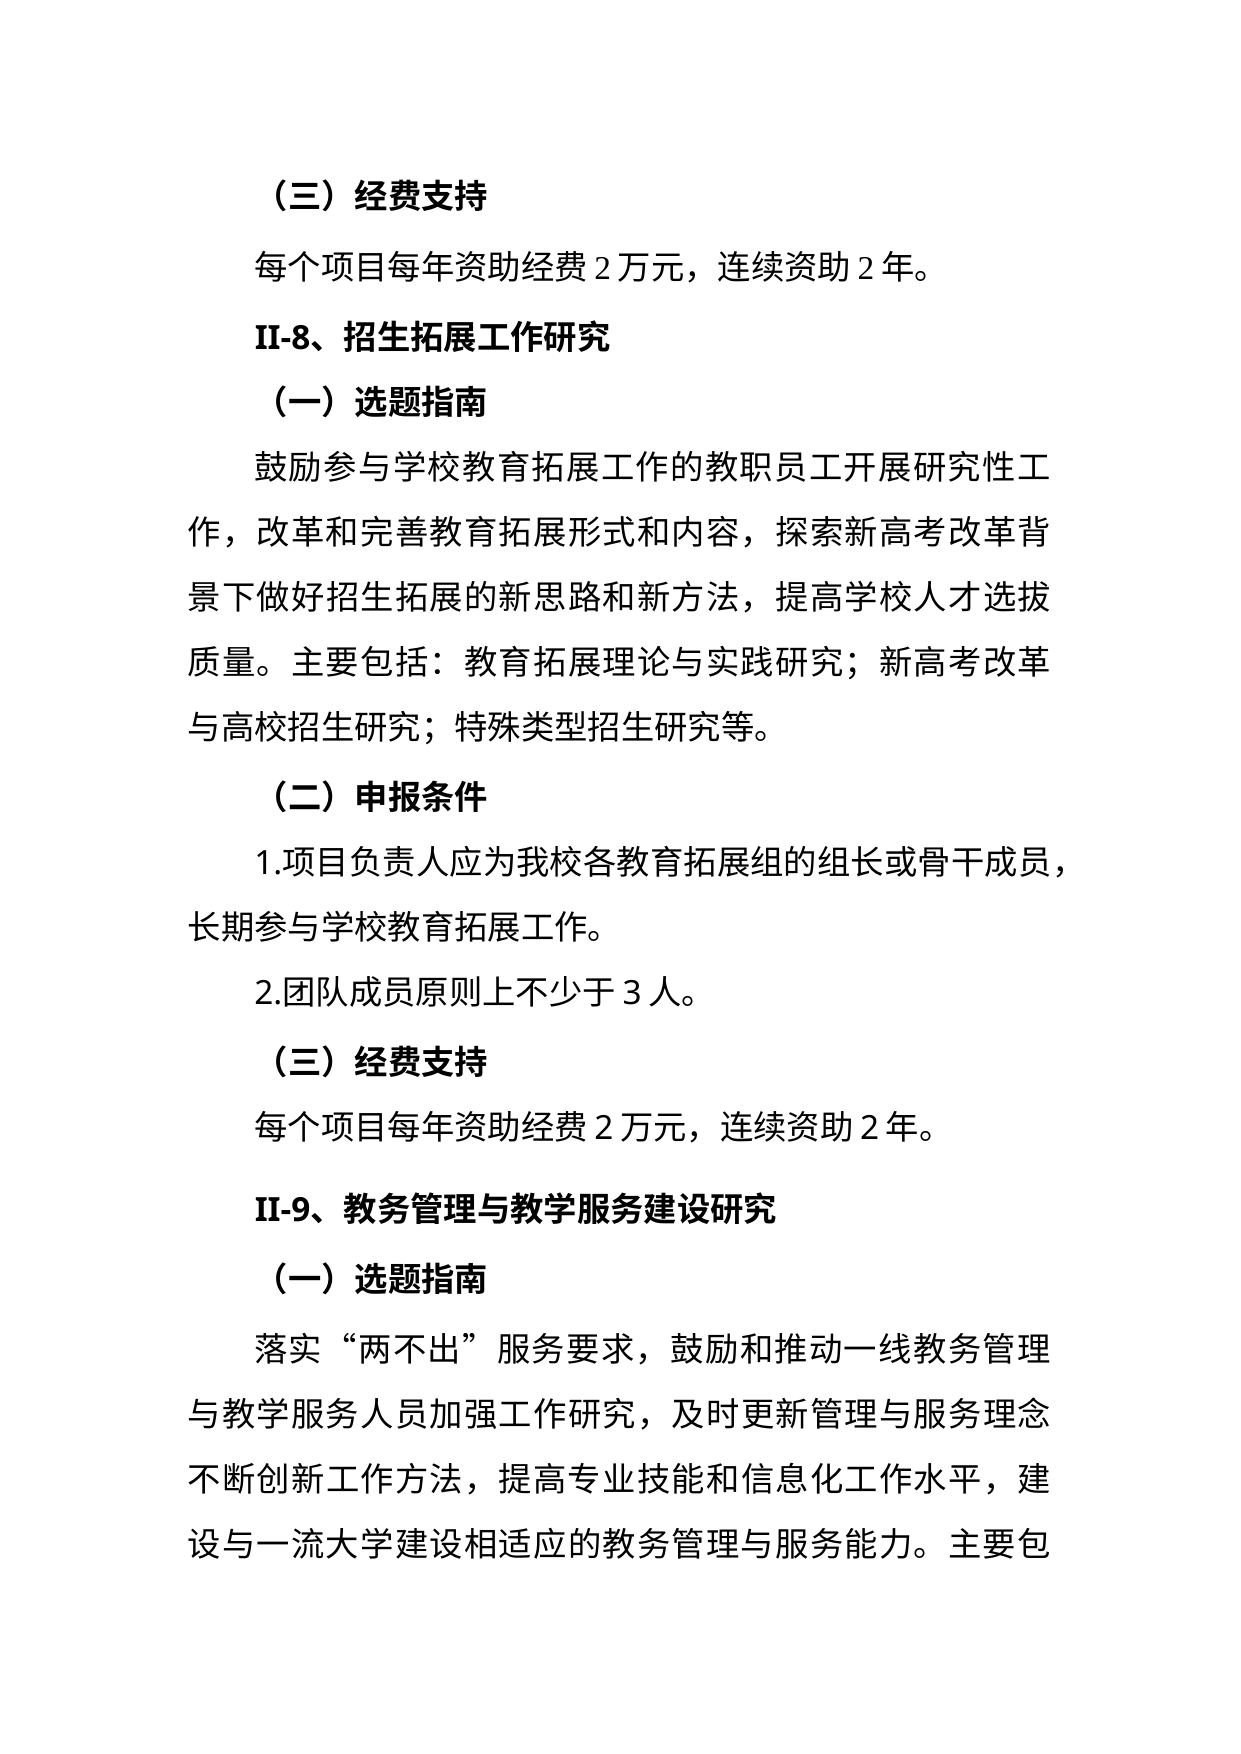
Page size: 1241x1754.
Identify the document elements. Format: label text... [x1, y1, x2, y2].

text （二）申报条件 [187, 763, 1053, 828]
text （一）选题指南 [187, 1244, 1053, 1309]
text 每个项目每年资助经费2万元，连续资助2年。 [187, 1093, 1053, 1158]
text II-8、招生拓展工作研究 [187, 302, 1053, 367]
text （一）选题指南 [187, 367, 1053, 432]
text 鼓励参与学校教育拓展工作的教职员工开展研究性工作，改革和完善教育拓展形式和内容，探索新高考改革背景下做好招生拓展的新思路和新方法，提高学校人才选拔质量。主要包括：教育拓展理论与实践研究；新高考改革与高校招生研究；特殊类型招生研究等。 [187, 432, 1053, 757]
text 1.项目负责人应为我校各教育拓展组的组长或骨干成员，长期参与学校教育拓展工作。 [187, 828, 1053, 958]
text （三）经费支持 [187, 1028, 1053, 1093]
text II-9、教务管理与教学服务建设研究 [187, 1174, 1053, 1239]
text （三）经费支持 [187, 162, 1053, 227]
text 每个项目每年资助经费2万元，连续资助2年。 [187, 232, 1053, 297]
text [187, 1314, 1053, 1574]
text 2.团队成员原则上不少于3人。 [187, 958, 1053, 1023]
